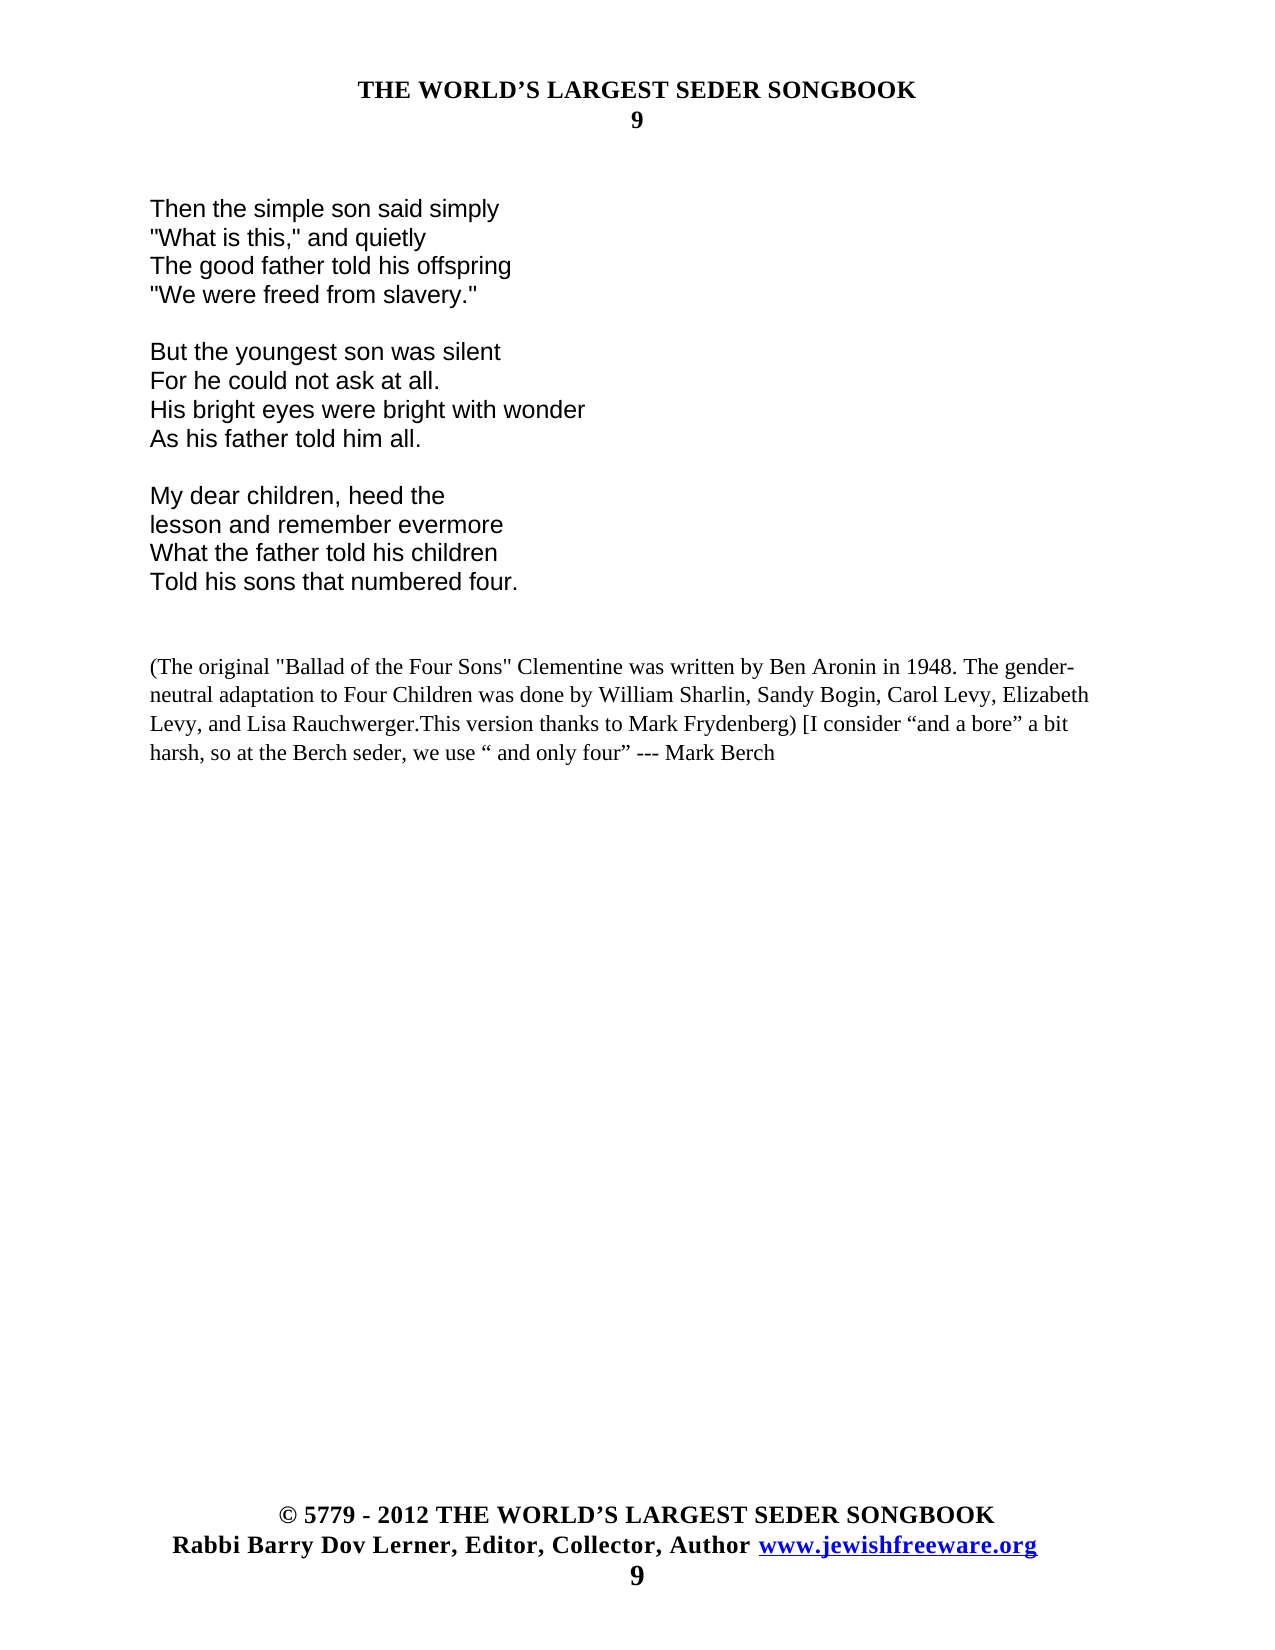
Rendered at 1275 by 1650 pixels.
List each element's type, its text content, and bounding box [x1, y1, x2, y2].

text But the youngest son was silent [149, 338, 1124, 366]
text Rabbi Barry Dov Lerner, Editor, Collector, Author www.jewishfreeware.org [172, 1530, 1124, 1559]
text © 5779 - 2012 THE WORLD’S LARGEST SEDER SONGBOOK [149, 1500, 1124, 1530]
text The good father told his offspring "We were freed from slavery." [149, 252, 517, 309]
text (The original "Ballad of the Four Sons" Clementine was written by Ben Aronin in 1948. The gender-neutral adaptation to Four Children was done by William Sharlin, Sandy Bogin, Carol Levy, Elizabeth Levy, and Lisa Rauchwerger.This version thanks to Mark Frydenberg) [I consider “and a bore” a bit harsh, so at the Berch seder, we use “ and only four” --- Mark Berch [149, 651, 1117, 766]
text What the father told his children Told his sons that numbered four. [149, 539, 524, 596]
text My dear children, heed the lesson and remember evermore [149, 481, 524, 539]
text His bright eyes were bright with wonder [149, 395, 1124, 424]
text Then the simple son said simply "What is this," and quietly [149, 194, 502, 252]
text For he could not ask at all. [149, 367, 1124, 395]
text 9 [149, 104, 1124, 134]
text As his father told him all. [149, 424, 1124, 453]
text THE WORLD’S LARGEST SEDER SONGBOOK [149, 74, 1124, 104]
text 9 [149, 1559, 1124, 1592]
